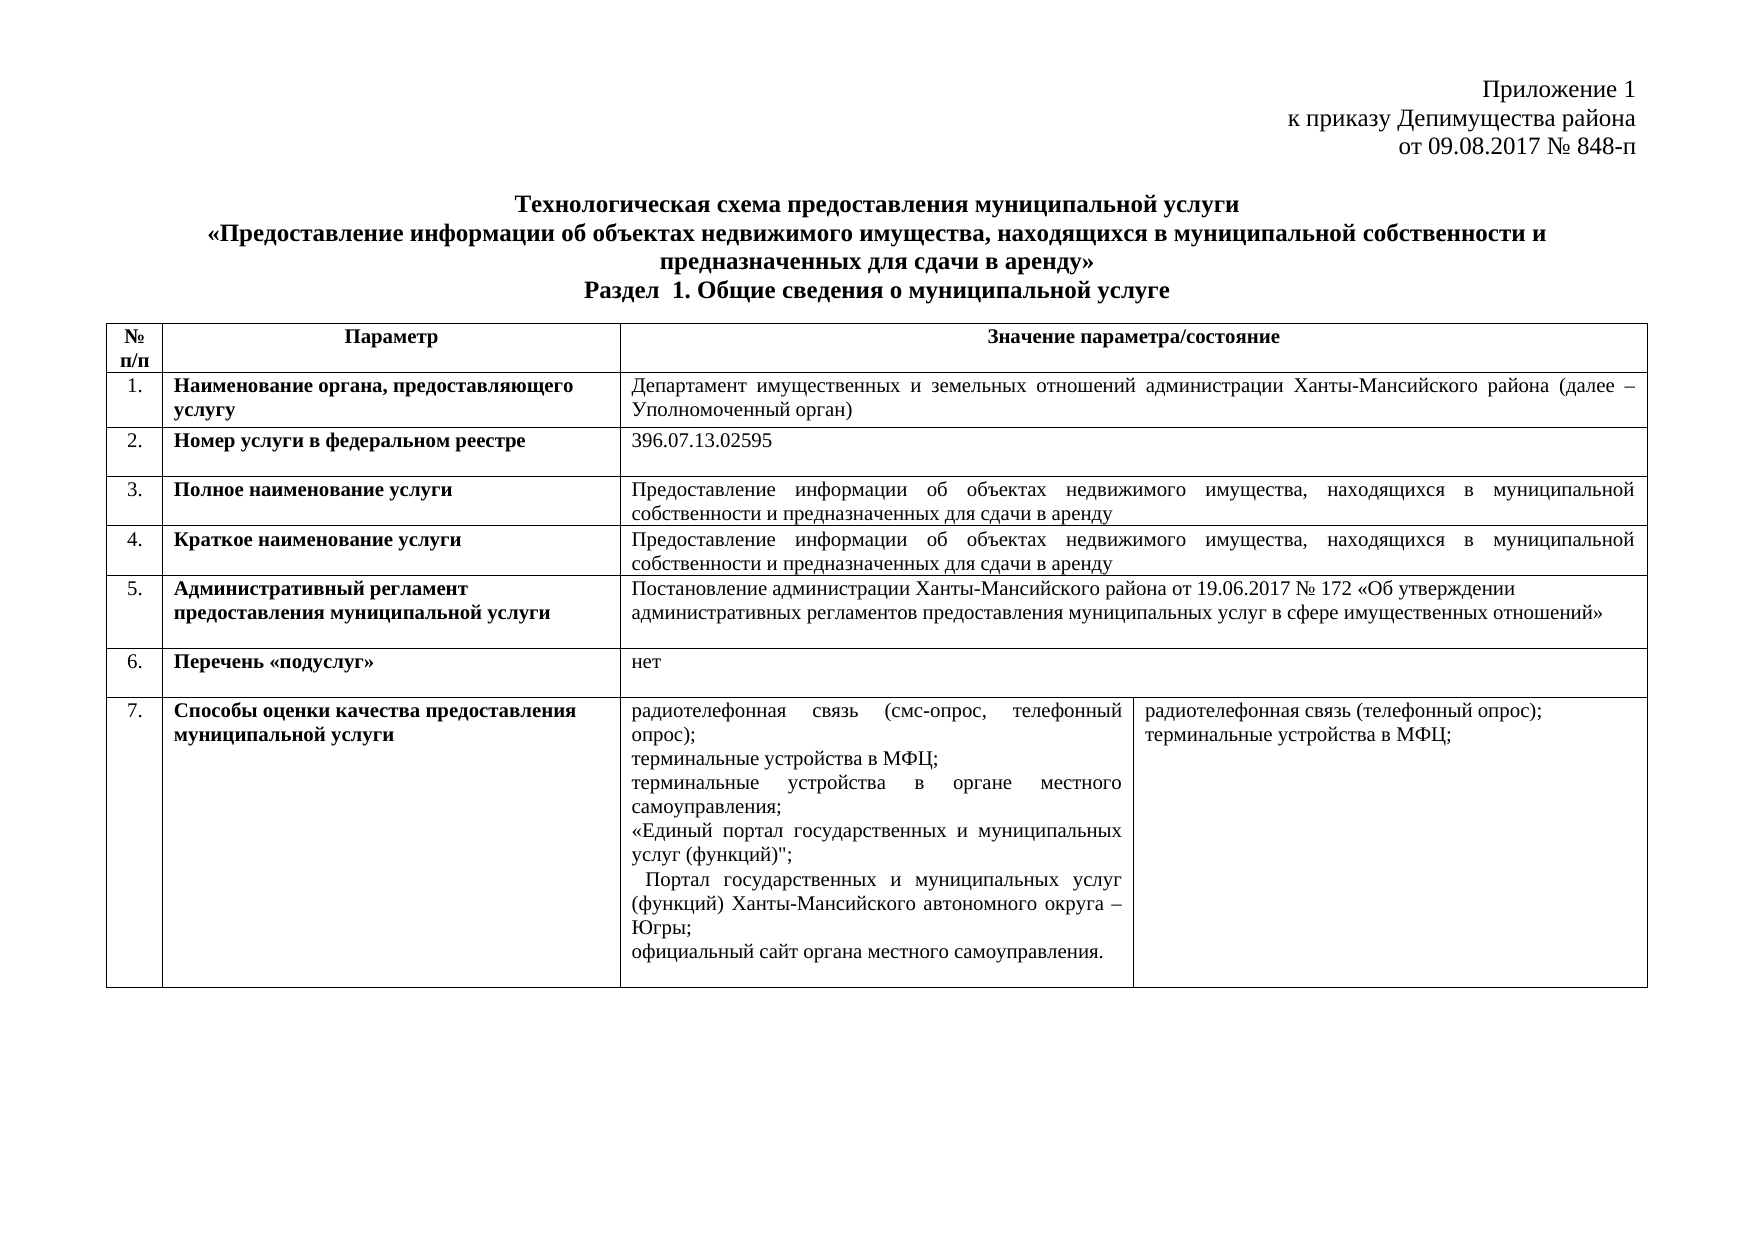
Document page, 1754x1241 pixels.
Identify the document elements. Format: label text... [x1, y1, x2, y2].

table_header Значение параметра/состояние [621, 324, 1647, 372]
table_cell 5. [107, 576, 162, 648]
table_cell 6. [107, 649, 162, 697]
table_cell 396.07.13.02595 [621, 428, 1647, 476]
table_header Параметр [163, 324, 620, 372]
table_cell 2. [107, 428, 162, 476]
table_cell 4. [107, 526, 162, 574]
table_cell нет [621, 649, 1647, 697]
table_cell Департамент имущественных и земельных отношений администрации Ханты-Мансийского района (далее – Уполномоченный орган) [621, 373, 1647, 427]
table_cell Предоставление информации об объектах недвижимого имущества, находящихся в муниципальной собственности и предназначенных для сдачи в аренду [621, 477, 1647, 525]
table_cell Полное наименование услуги [163, 477, 620, 525]
text от 09.08.2017 № 848-п [118, 131, 1636, 160]
table_cell Номер услуги в федеральном реестре [163, 428, 620, 476]
text Раздел 1. Общие сведения о муниципальной услуге [118, 275, 1636, 304]
table_cell 3. [107, 477, 162, 525]
table_cell радиотелефонная связь (телефонный опрос); терминальные устройства в МФЦ; [1134, 698, 1647, 987]
table_cell Постановление администрации Ханты-Мансийского района от 19.06.2017 № 172 «Об утверждении административных регламентов предоставления муниципальных услуг в сфере имущественных отношений» [621, 576, 1647, 648]
table_cell Наименование органа, предоставляющего услугу [163, 373, 620, 427]
table_cell Административный регламент предоставления муниципальной услуги [163, 576, 620, 648]
table_cell Предоставление информации об объектах недвижимого имущества, находящихся в муниципальной собственности и предназначенных для сдачи в аренду [621, 526, 1647, 574]
table_cell радиотелефонная связь (смс-опрос, телефонный опрос); терминальные устройства в МФЦ; терминальные устройства в органе местного самоуправления; «Единый портал государственных и муниципальных услуг (функций)"; Портал государственных и муниципальных услуг (функций) Ханты-Мансийского автономного округа – Югры; официальный сайт органа местного самоуправления. [621, 698, 1133, 987]
table_cell Способы оценки качества предоставления муниципальной услуги [163, 698, 620, 987]
table_cell Краткое наименование услуги [163, 526, 620, 574]
text «Предоставление информации об объектах недвижимого имущества, находящихся в муниципальной собственности и предназначенных для сдачи в аренду» [118, 218, 1636, 275]
table_header № п/п [107, 324, 162, 372]
table_cell 1. [107, 373, 162, 427]
table_cell Перечень «подуслуг» [163, 649, 620, 697]
table_cell 7. [107, 698, 162, 987]
text к приказу Депимущества района [118, 103, 1636, 131]
text Технологическая схема предоставления муниципальной услуги [118, 189, 1636, 218]
text Приложение 1 [118, 74, 1636, 103]
